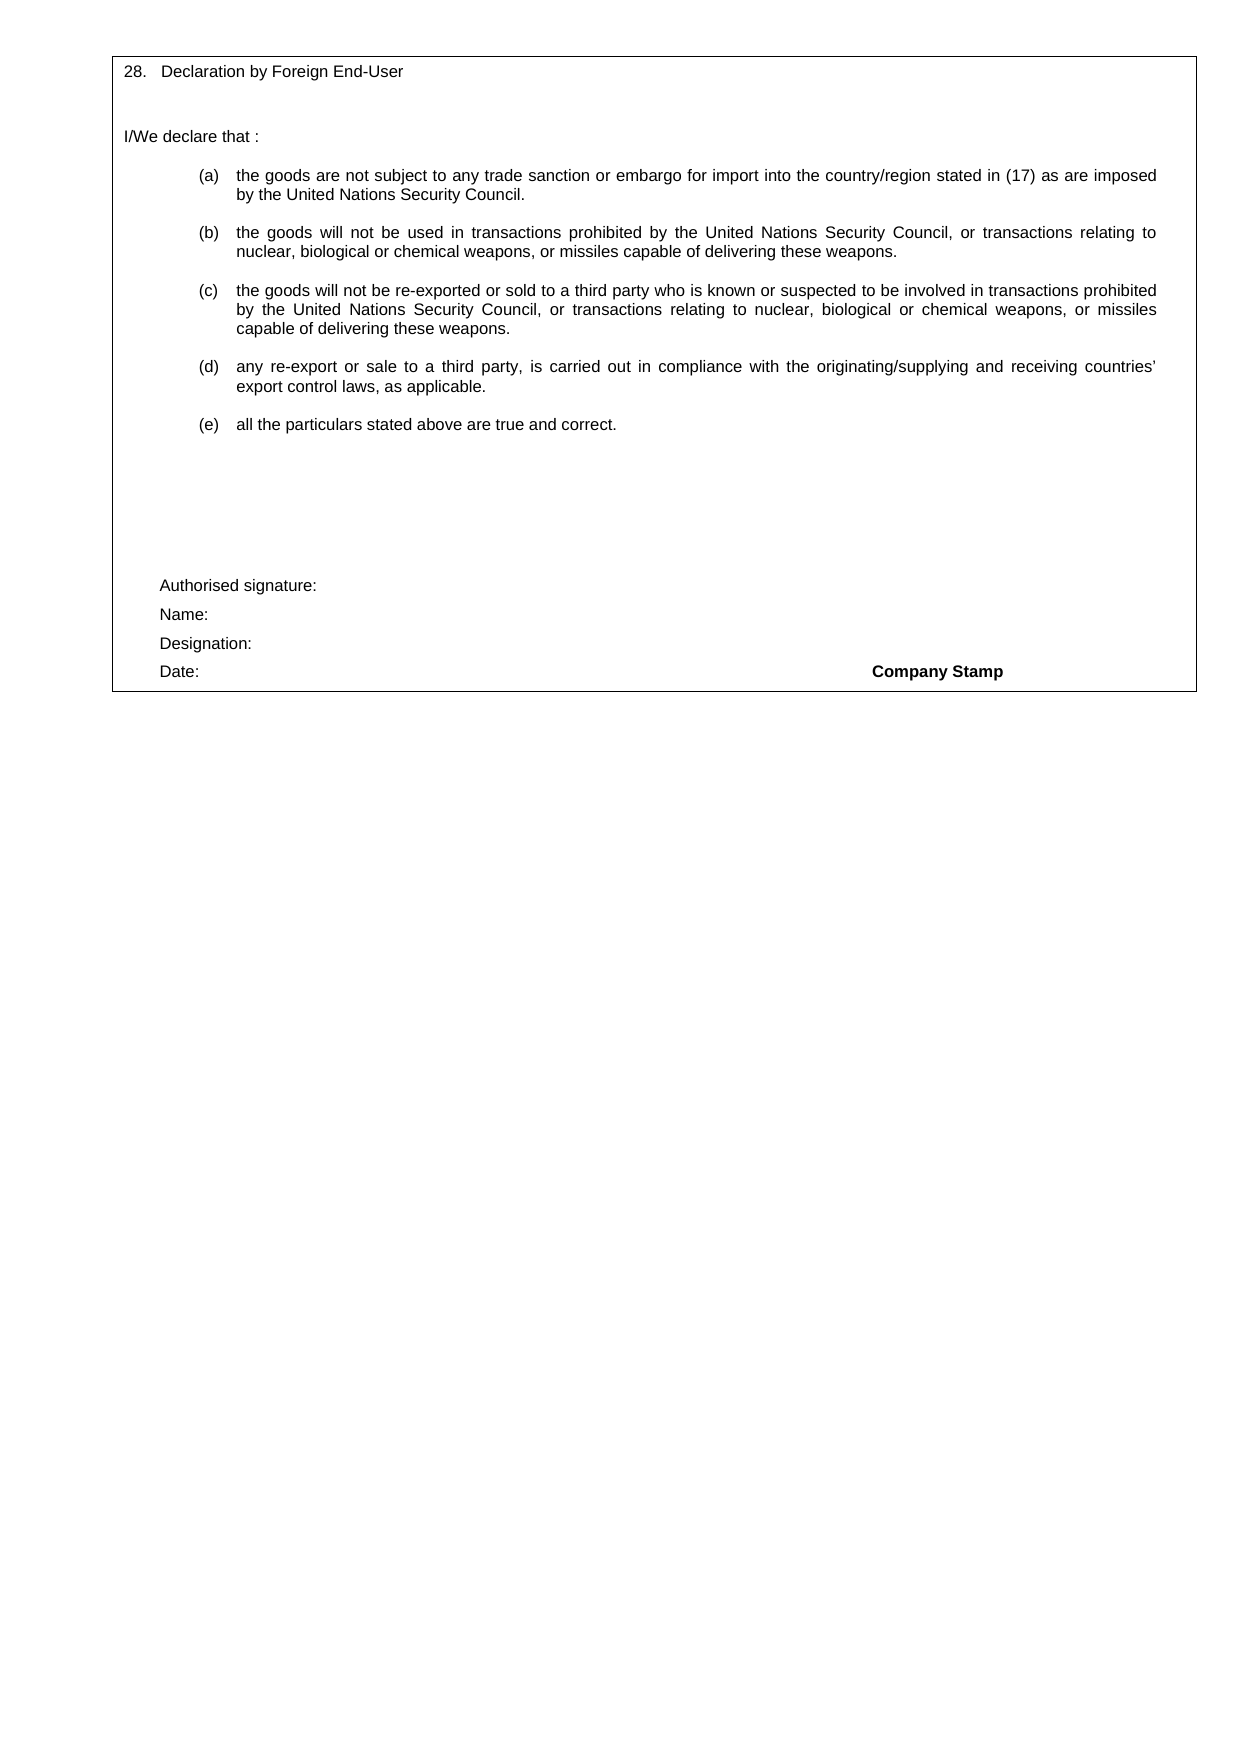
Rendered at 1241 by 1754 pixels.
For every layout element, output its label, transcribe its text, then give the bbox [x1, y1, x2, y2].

table_cell 28. Declaration by Foreign End-User I/We declare that : the goods are not subject to any trade sanction or embargo for import into the country/region stated in (17) as are imposed by the United Nations Security Council. the goods will not be used in transactions prohibited by the United Nations Security Council, or transactions relating to nuclear, biological or chemical weapons, or missiles capable of delivering these weapons. the goods will not be re-exported or sold to a third party who is known or suspected to be involved in transactions prohibited by the United Nations Security Council, or transactions relating to nuclear, biological or chemical weapons, or missiles capable of delivering these weapons. any re-export or sale to a third party, is carried out in compliance with the originating/supplying and receiving countries’ export control laws, as applicable. all the particulars stated above are true and correct. Authorised signature: Name: Designation: Date: Company Stamp [113, 57, 1196, 691]
